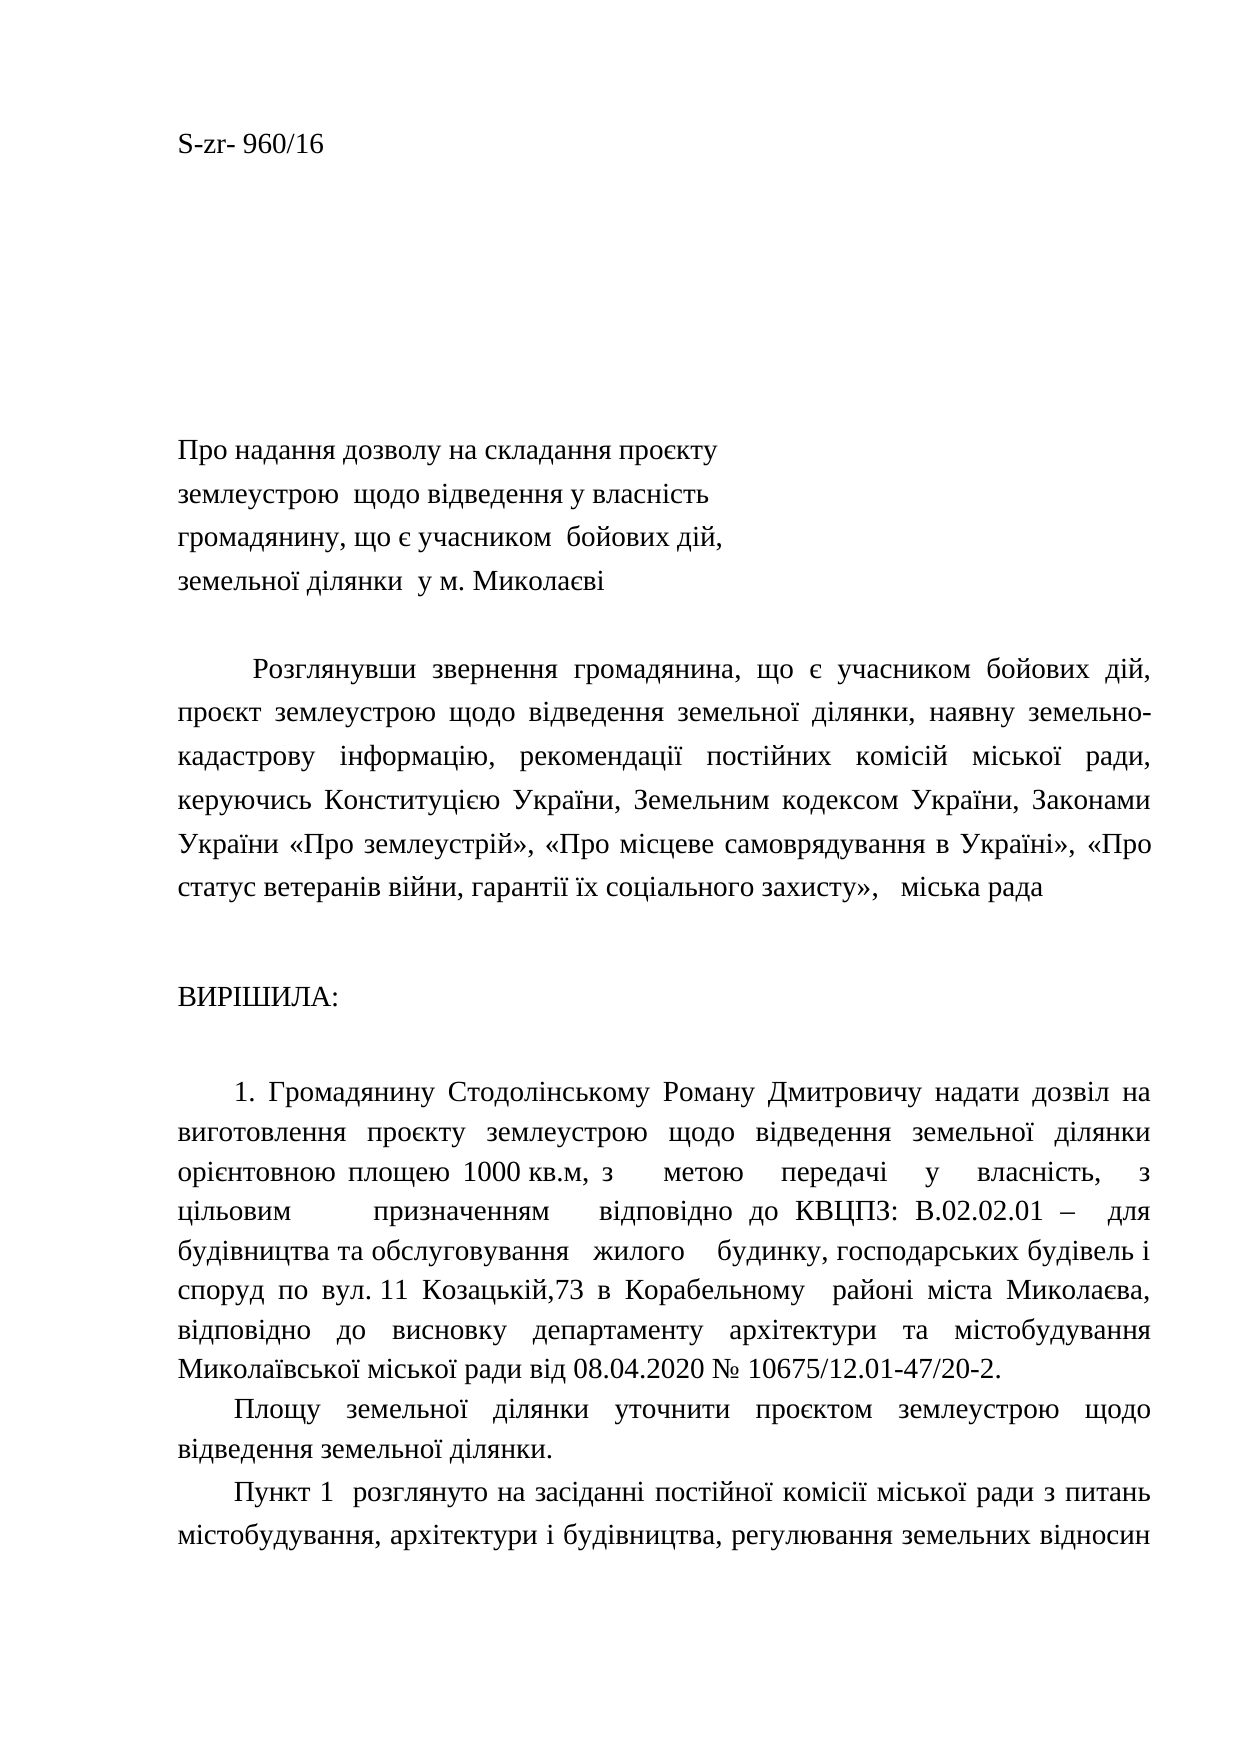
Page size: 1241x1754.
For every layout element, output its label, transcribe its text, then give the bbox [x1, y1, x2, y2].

text землеустрою щодо відведення у власність [177, 468, 916, 512]
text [177, 1466, 1152, 1553]
text ВИРІШИЛА: [177, 974, 1152, 1014]
text земельної ділянки у м. Миколаєві [177, 556, 916, 599]
text Розглянувши звернення громадянина, що є учасником бойових дій, проєкт землеустрою щодо відведення земельної ділянки, наявну земельно-кадастрову інформацію, рекомендації постійних комісій міської ради, керуючись Конституцією України, Земельним кодексом України, Законами України «Про землеустрій», «Про місцеве самоврядування в Україні», «Про статус ветеранів війни, гарантії їх соціального захисту», міська рада [177, 643, 1152, 906]
text S-zr- 960/16 [177, 118, 1152, 162]
text Про надання дозволу на складання проєкту [177, 424, 916, 468]
text Площу земельної ділянки уточнити проєктом землеустрою щодо відведення земельної ділянки. [177, 1387, 1152, 1466]
text 1. Громадянину Стодолінському Роману Дмитровичу надати дозвіл на виготовлення проєкту землеустрою щодо відведення земельної ділянки орієнтовною площею 1000 кв.м, з метою передачі у власність, з цільовим призначенням відповідно до КВЦПЗ: В.02.02.01 – для будівництва та обслуговування жилого будинку, господарських будівель і споруд по вул. 11 Козацькій,73 в Корабельному районі міста Миколаєва, відповідно до висновку департаменту архітектури та містобудування Миколаївської міської ради від 08.04.2020 № 10675/12.01-47/20-2. [177, 1070, 1152, 1387]
text громадянину, що є учасником бойових дій, [177, 512, 916, 556]
